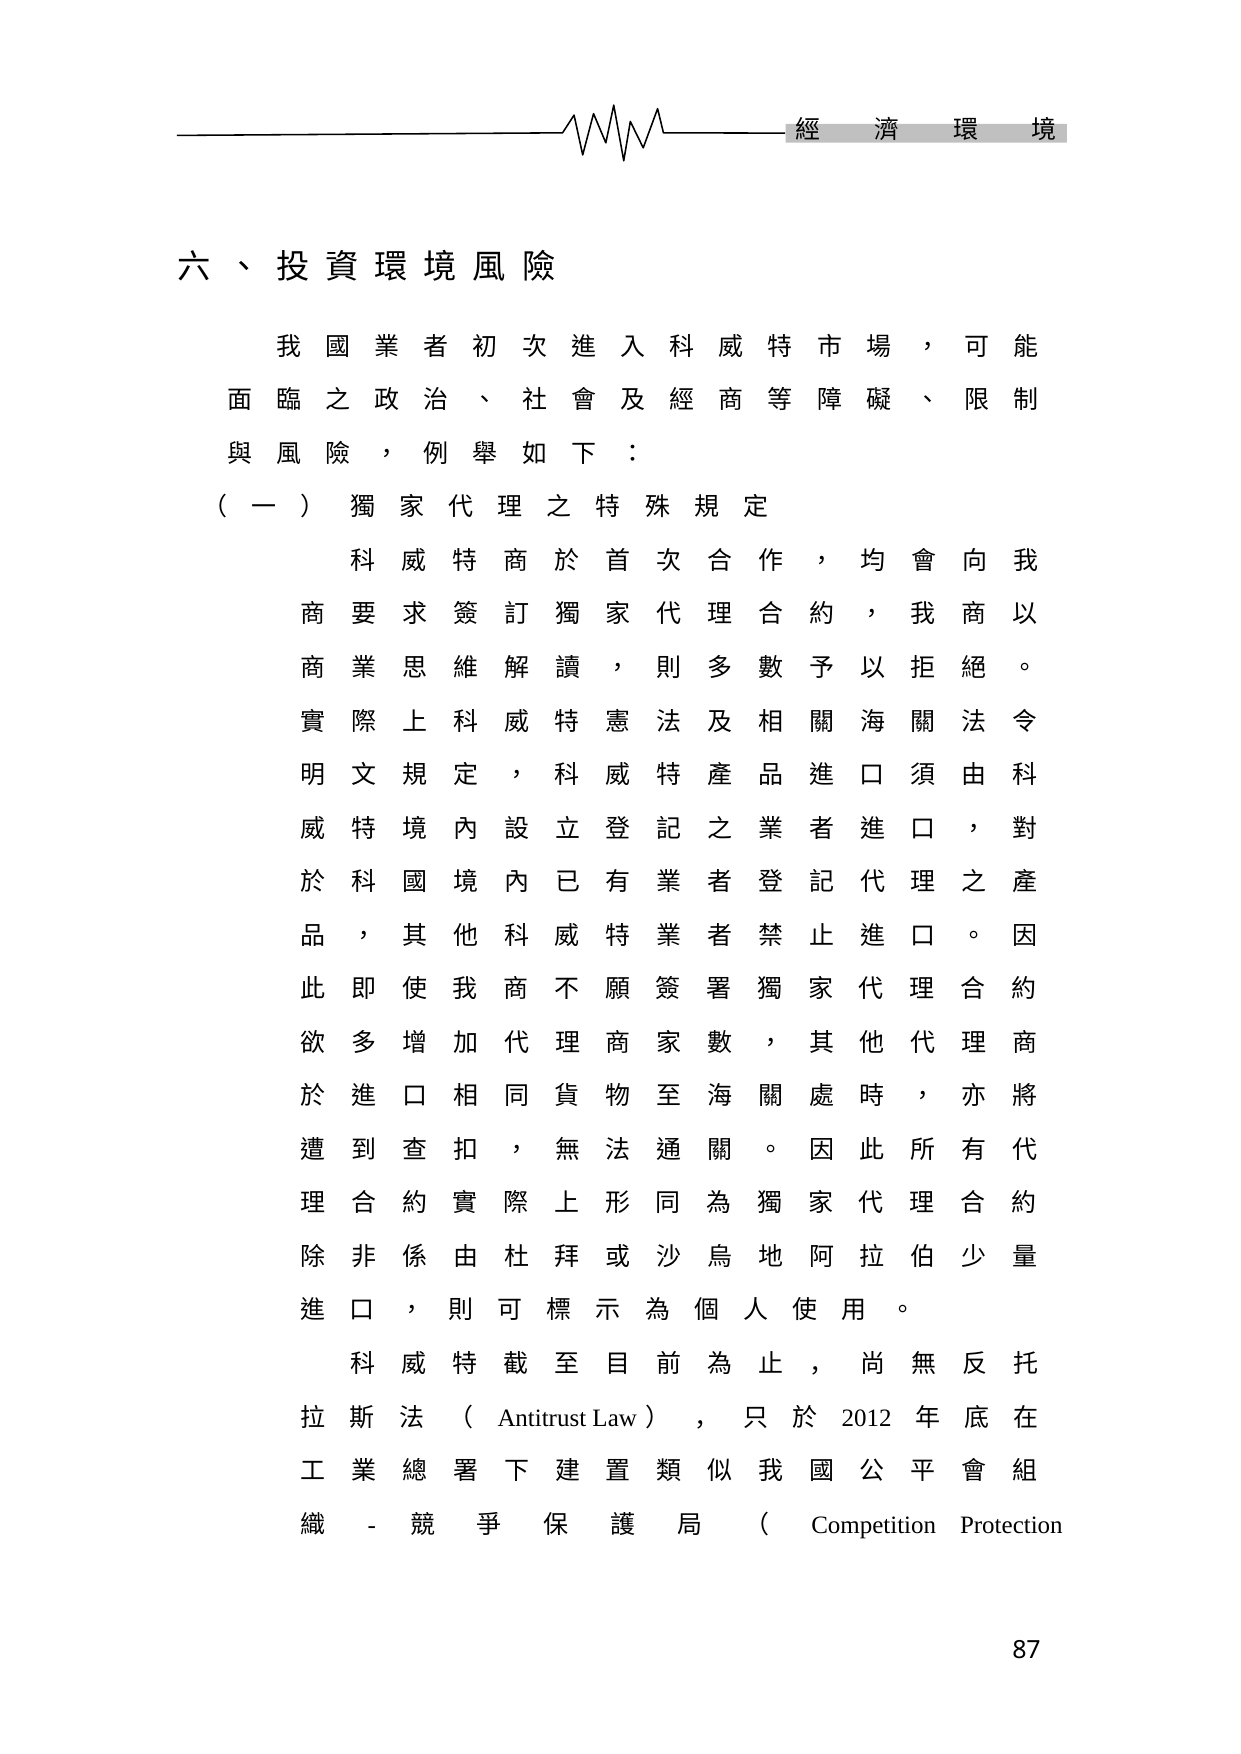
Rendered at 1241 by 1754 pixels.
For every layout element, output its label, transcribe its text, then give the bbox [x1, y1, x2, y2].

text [276, 1335, 1063, 1549]
text 我國業者初次進入科威特市場，可能面臨之政治、社會及經商等障礙、限制與風險，例舉如下： [219, 317, 1063, 478]
text （一）獨家代理之特殊規定 [202, 478, 1063, 532]
text 六、投資環境風險 [178, 237, 1063, 291]
text 科威特商於首次合作，均會向我商要求簽訂獨家代理合約，我商以商業思維解讀，則多數予以拒絕。實際上科威特憲法及相關海關法令明文規定，科威特產品進口須由科威特境內設立登記之業者進口，對於科國境內已有業者登記代理之產品，其他科威特業者禁止進口。因此即使我商不願簽署獨家代理合約，欲多增加代理商家數，其他代理商於進口相同貨物至海關處時，亦將遭到查扣，無法通關。因此所有代理合約實際上形同為獨家代理合約，除非係由杜拜或沙烏地阿拉伯少量進口，則可標示為個人使用。 [276, 532, 1063, 1335]
